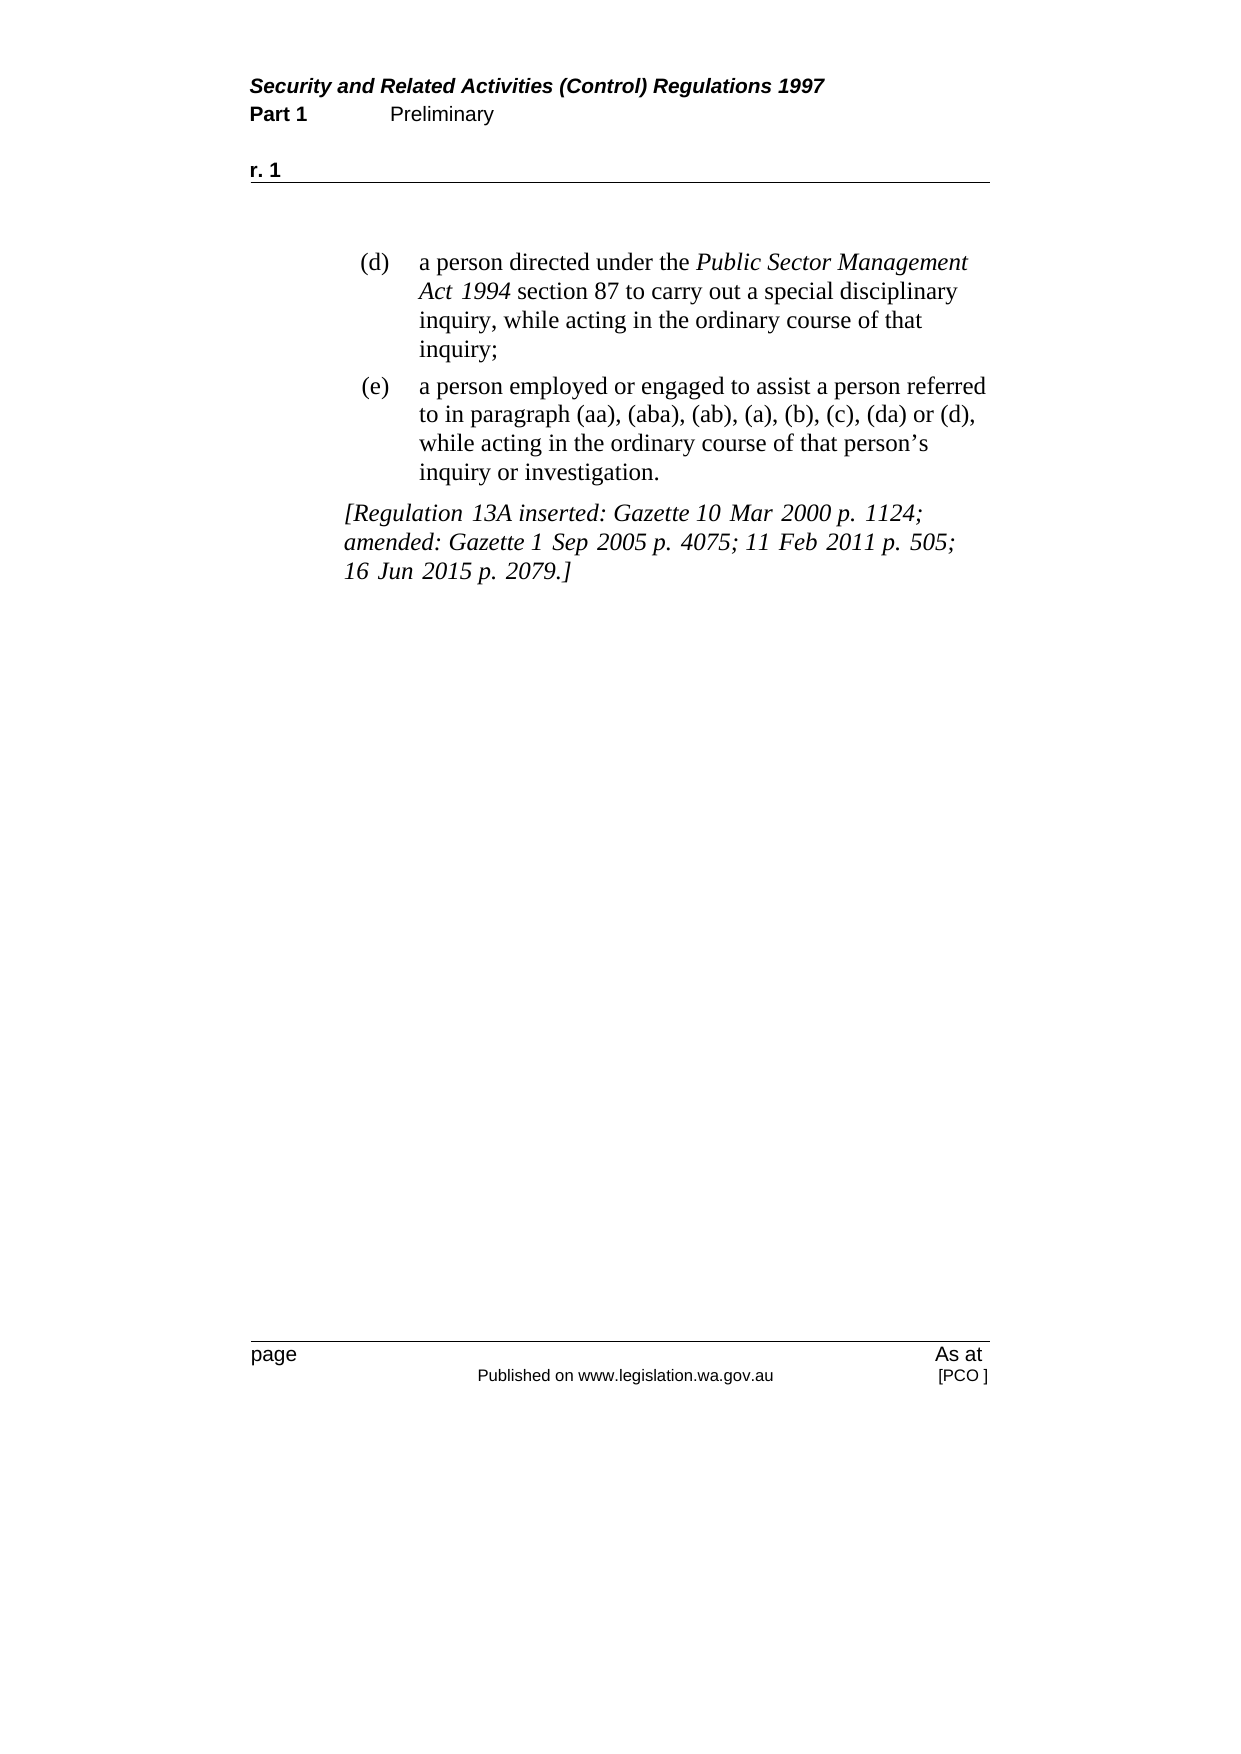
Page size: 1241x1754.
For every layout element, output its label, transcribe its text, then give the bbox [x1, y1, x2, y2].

text (d) a person directed under the Public Sector Management Act 1994 section 87 to carry out a special disciplinary inquiry, while acting in the ordinary course of that inquiry; [251, 247, 990, 362]
text (e) a person employed or engaged to assist a person referred to in paragraph (aa), (aba), (ab), (a), (b), (c), (da) or (d), while acting in the ordinary course of that person’s inquiry or investigation. [251, 371, 990, 486]
text [Regulation 13A inserted: Gazette 10 Mar 2000 p. 1124; amended: Gazette 1 Sep 2005 p. 4075; 11 Feb 2011 p. 505; 16 Jun 2015 p. 2079.] [251, 498, 990, 584]
